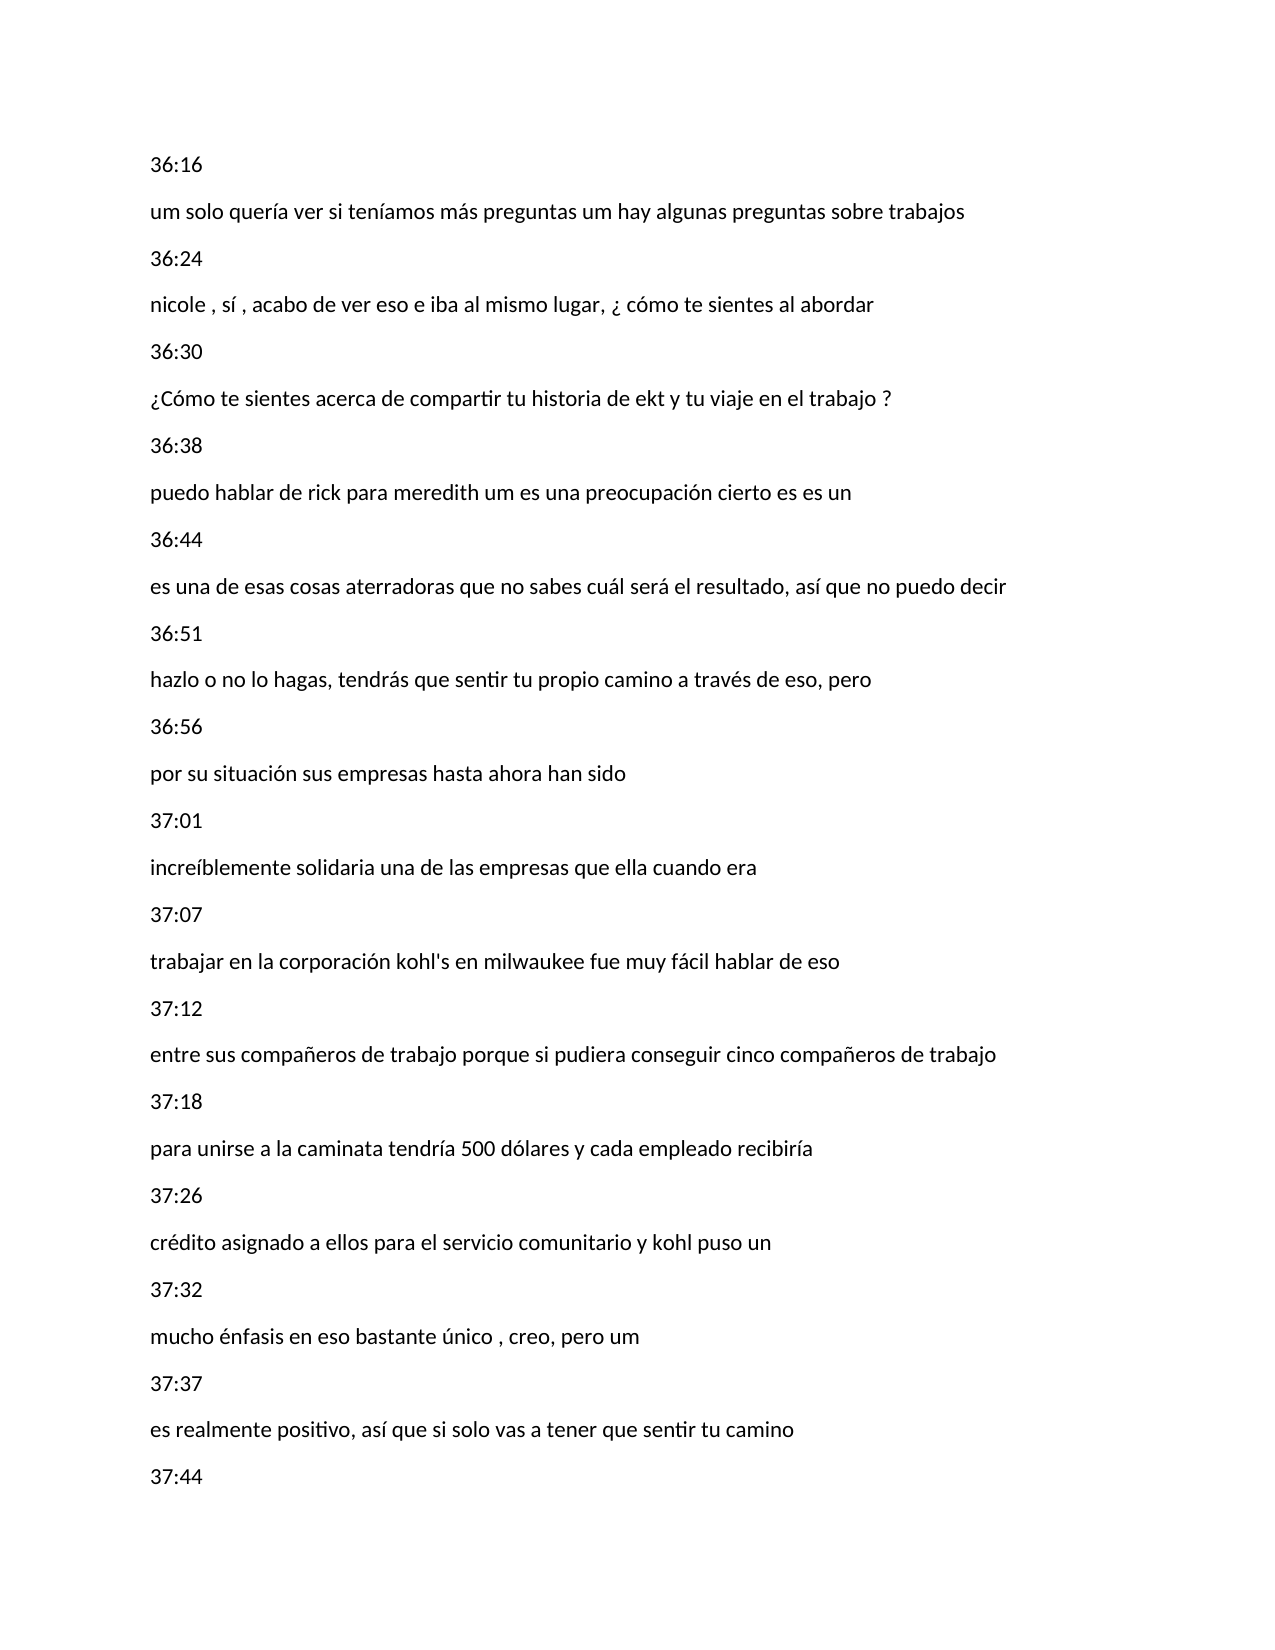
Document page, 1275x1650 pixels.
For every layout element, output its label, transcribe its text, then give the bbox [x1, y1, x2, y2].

text 36:44 [150, 525, 1125, 553]
text 37:07 [150, 900, 1125, 928]
text nicole , sí , acabo de ver eso e iba al mismo lugar, ¿ cómo te sientes al abordar [150, 291, 1125, 319]
text hazlo o no lo hagas, tendrás que sentir tu propio camino a través de eso, pero [150, 666, 1125, 694]
text ¿Cómo te sientes acerca de compartir tu historia de ekt y tu viaje en el trabajo ? [150, 384, 1125, 412]
text entre sus compañeros de trabajo porque si pudiera conseguir cinco compañeros de trabajo [150, 1041, 1125, 1069]
text 36:51 [150, 619, 1125, 647]
text trabajar en la corporación kohl's en milwaukee fue muy fácil hablar de eso [150, 947, 1125, 975]
text es realmente positivo, así que si solo vas a tener que sentir tu camino [150, 1416, 1125, 1444]
text es una de esas cosas aterradoras que no sabes cuál será el resultado, así que no puedo decir [150, 572, 1125, 600]
text 36:24 [150, 244, 1125, 272]
text mucho énfasis en eso bastante único , creo, pero um [150, 1322, 1125, 1350]
text crédito asignado a ellos para el servicio comunitario y kohl puso un [150, 1228, 1125, 1256]
text 36:56 [150, 712, 1125, 741]
text por su situación sus empresas hasta ahora han sido [150, 759, 1125, 787]
text 37:32 [150, 1275, 1125, 1303]
text 36:38 [150, 431, 1125, 459]
text 37:01 [150, 806, 1125, 834]
text 37:37 [150, 1369, 1125, 1397]
text puedo hablar de rick para meredith um es una preocupación cierto es es un [150, 478, 1125, 506]
text 36:16 [150, 150, 1125, 178]
text 37:18 [150, 1087, 1125, 1116]
text para unirse a la caminata tendría 500 dólares y cada empleado recibiría [150, 1134, 1125, 1162]
text 37:12 [150, 994, 1125, 1022]
text increíblemente solidaria una de las empresas que ella cuando era [150, 853, 1125, 881]
text 36:30 [150, 337, 1125, 366]
text 37:26 [150, 1181, 1125, 1209]
text um solo quería ver si teníamos más preguntas um hay algunas preguntas sobre trabajos [150, 197, 1125, 225]
text 37:44 [150, 1462, 1125, 1491]
